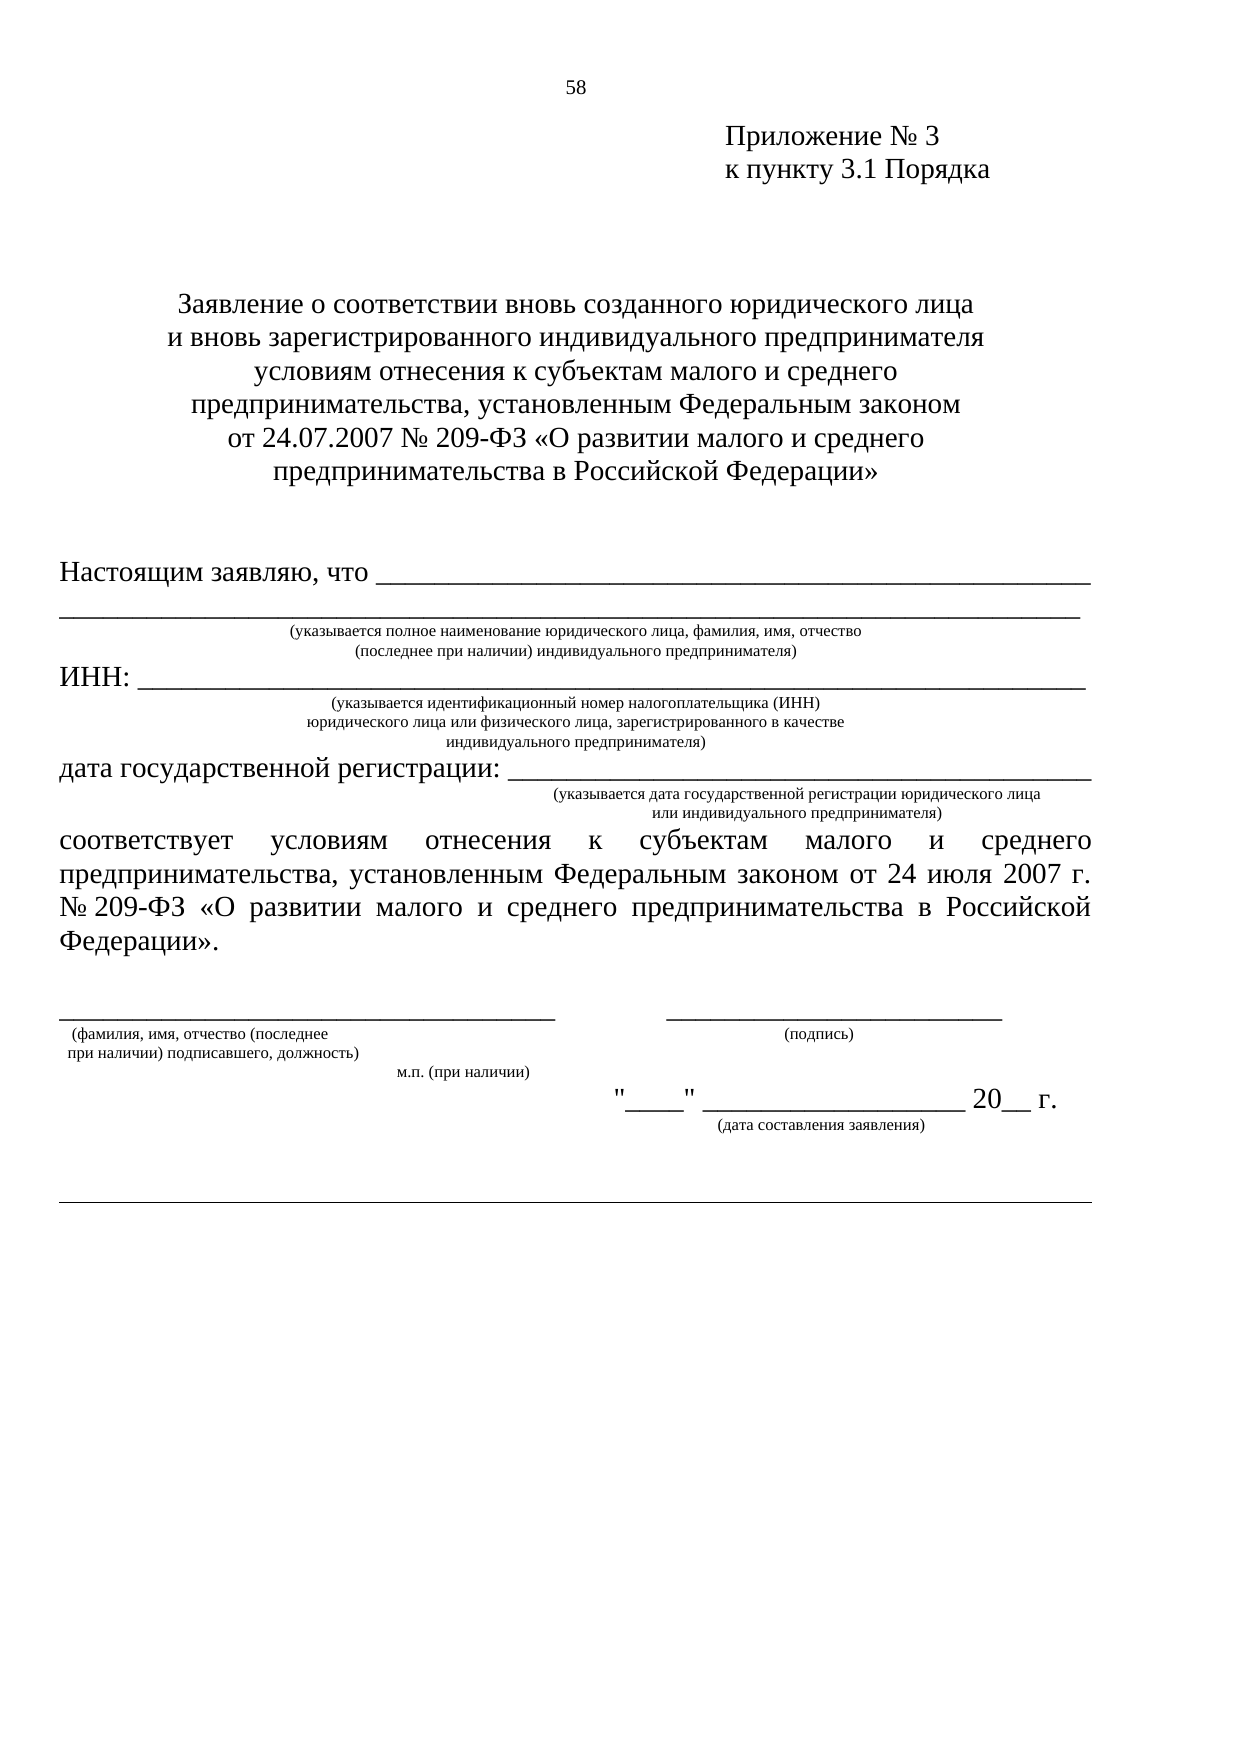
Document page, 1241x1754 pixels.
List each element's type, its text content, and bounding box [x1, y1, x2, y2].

text (указывается полное наименование юридического лица, фамилия, имя, отчество [59, 621, 1092, 640]
text (указывается идентификационный номер налогоплательщика (ИНН) [59, 693, 1092, 712]
text и вновь зарегистрированного индивидуального предпринимателя [59, 319, 1092, 353]
text м.п. (при наличии) [59, 1062, 1092, 1081]
text к пункту 3.1 Порядка [650, 152, 1092, 185]
text соответствует условиям отнесения к субъектам малого и среднего предпринимательства, установленным Федеральным законом от 24 июля 2007 г. № 209-ФЗ «О развитии малого и среднего предпринимательства в Российской Федерации». [59, 822, 1092, 957]
text Настоящим заявляю, что _________________________________________________ [59, 554, 1092, 588]
text условиям отнесения к субъектам малого и среднего [59, 353, 1092, 386]
text (последнее при наличии) индивидуального предпринимателя) [59, 640, 1092, 659]
text Приложение № 3 [650, 118, 1092, 152]
text дата государственной регистрации: ________________________________________ [59, 751, 1092, 784]
text "____" __________________ 20__ г. [59, 1081, 1092, 1115]
text (дата составления заявления) [280, 1115, 1092, 1134]
text юридического лица или физического лица, зарегистрированного в качестве [59, 712, 1092, 731]
text предпринимательства, установленным Федеральным законом [59, 386, 1092, 420]
text от 24.07.2007 № 209-ФЗ «О развитии малого и среднего [59, 420, 1092, 453]
text __________________________________ _______________________ [59, 990, 1092, 1024]
text или индивидуального предпринимателя) [428, 803, 1092, 822]
text ИНН: _________________________________________________________________ [59, 659, 1092, 693]
text (указывается дата государственной регистрации юридического лица [428, 784, 1092, 803]
text Заявление о соответствии вновь созданного юридического лица [59, 286, 1092, 319]
text предпринимательства в Российской Федерации» [59, 453, 1092, 487]
text ______________________________________________________________________ [59, 588, 1092, 621]
text индивидуального предпринимателя) [59, 731, 1092, 751]
text при наличии) подписавшего, должность) [59, 1043, 1092, 1062]
text (фамилия, имя, отчество (последнее (подпись) [59, 1024, 1092, 1043]
